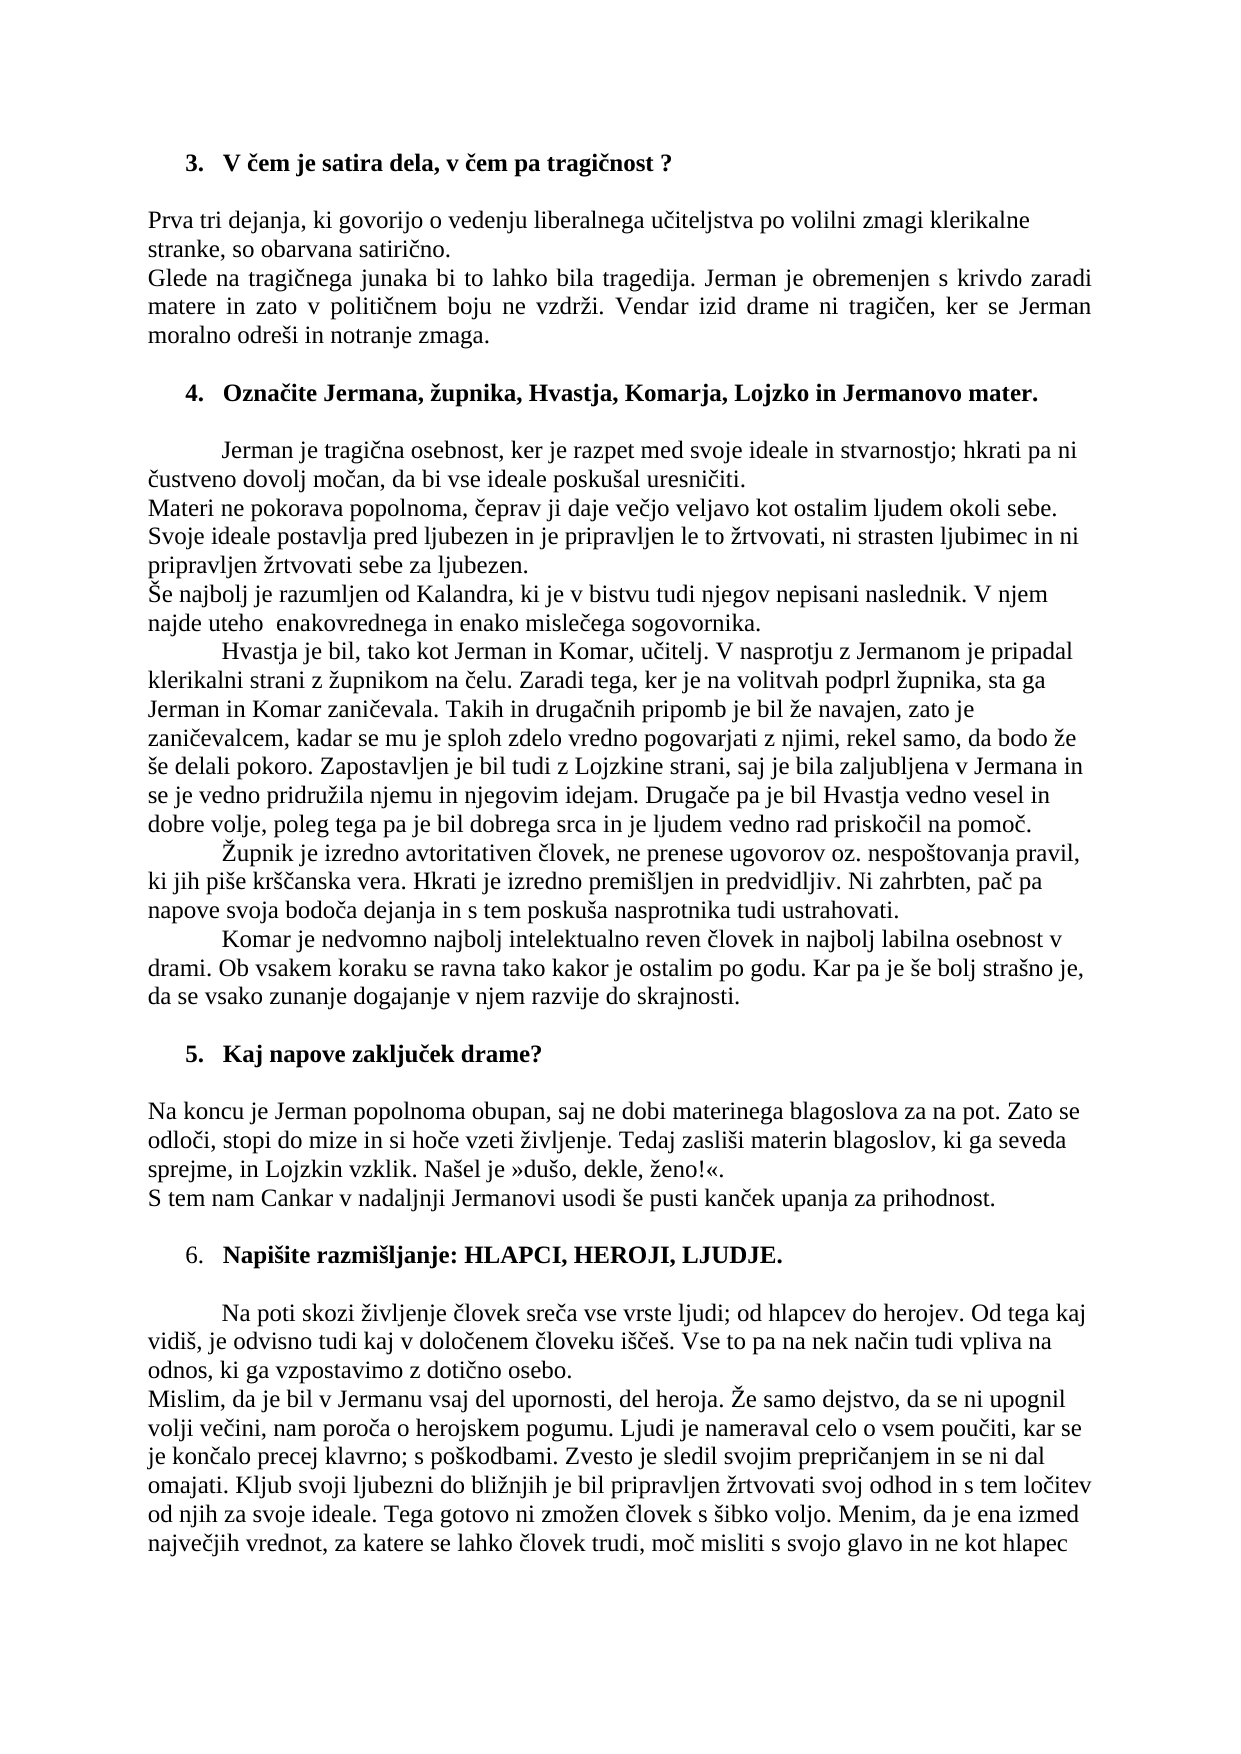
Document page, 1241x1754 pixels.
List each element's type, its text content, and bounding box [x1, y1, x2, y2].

text Hvastja je bil, tako kot Jerman in Komar, učitelj. V nasprotju z Jermanom je pripadal klerikalni strani z župnikom na čelu. Zaradi tega, ker je na volitvah podprl župnika, sta ga Jerman in Komar zaničevala. Takih in drugačnih pripomb je bil že navajen, zato je zaničevalcem, kadar se mu je sploh zdelo vredno pogovarjati z njimi, rekel samo, da bodo že še delali pokoro. Zapostavljen je bil tudi z Lojzkine strani, saj je bila zaljubljena v Jermana in se je vedno pridružila njemu in njegovim idejam. Drugače pa je bil Hvastja vedno vesel in dobre volje, poleg tega pa je bil dobrega srca in je ljudem vedno rad priskočil na pomoč. [148, 636, 1093, 838]
text Materi ne pokorava popolnoma, čeprav ji daje večjo veljavo kot ostalim ljudem okoli sebe. Svoje ideale postavlja pred ljubezen in je pripravljen le to žrtvovati, ni strasten ljubimec in ni pripravljen žrtvovati sebe za ljubezen. [148, 493, 1093, 579]
text Jerman je tragična osebnost, ker je razpet med svoje ideale in stvarnostjo; hkrati pa ni čustveno dovolj močan, da bi vse ideale poskušal uresničiti. [148, 435, 1093, 493]
text Prva tri dejanja, ki govorijo o vedenju liberalnega učiteljstva po volilni zmagi klerikalne stranke, so obarvana satirično. [148, 205, 1093, 263]
text Župnik je izredno avtoritativen človek, ne prenese ugovorov oz. nespoštovanja pravil, ki jih piše krščanska vera. Hkrati je izredno premišljen in predvidljiv. Ni zahrbten, pač pa napove svoja bodoča dejanja in s tem poskuša nasprotnika tudi ustrahovati. [148, 838, 1093, 924]
text Še najbolj je razumljen od Kalandra, ki je v bistvu tudi njegov nepisani naslednik. V njem najde uteho enakovrednega in enako mislečega sogovornika. [148, 579, 1093, 636]
text S tem nam Cankar v nadaljnji Jermanovi usodi še pusti kanček upanja za prihodnost. [148, 1183, 1093, 1211]
list Napišite razmišljanje: HLAPCI, HEROJI, LJUDJE. [185, 1240, 1093, 1269]
text Na koncu je Jerman popolnoma obupan, saj ne dobi materinega blagoslova za na pot. Zato se odloči, stopi do mize in si hoče vzeti življenje. Tedaj zasliši materin blagoslov, ki ga seveda sprejme, in Lojzkin vzklik. Našel je »dušo, dekle, ženo!«. [148, 1096, 1093, 1183]
list Označite Jermana, župnika, Hvastja, Komarja, Lojzko in Jermanovo mater. [185, 378, 1093, 406]
list Kaj napove zaključek drame? [185, 1039, 1093, 1068]
text Na poti skozi življenje človek sreča vse vrste ljudi; od hlapcev do herojev. Od tega kaj vidiš, je odvisno tudi kaj v določenem človeku iščeš. Vse to pa na nek način tudi vpliva na odnos, ki ga vzpostavimo z dotično osebo. [148, 1298, 1093, 1384]
text Komar je nedvomno najbolj intelektualno reven človek in najbolj labilna osebnost v drami. Ob vsakem koraku se ravna tako kakor je ostalim po godu. Kar pa je še bolj strašno je, da se vsako zunanje dogajanje v njem razvije do skrajnosti. [148, 924, 1093, 1010]
list V čem je satira dela, v čem pa tragičnost ? [185, 148, 1093, 176]
text Glede na tragičnega junaka bi to lahko bila tragedija. Jerman je obremenjen s krivdo zaradi matere in zato v političnem boju ne vzdrži. Vendar izid drame ni tragičen, ker se Jerman moralno odreši in notranje zmaga. [148, 263, 1093, 349]
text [148, 1384, 1093, 1556]
